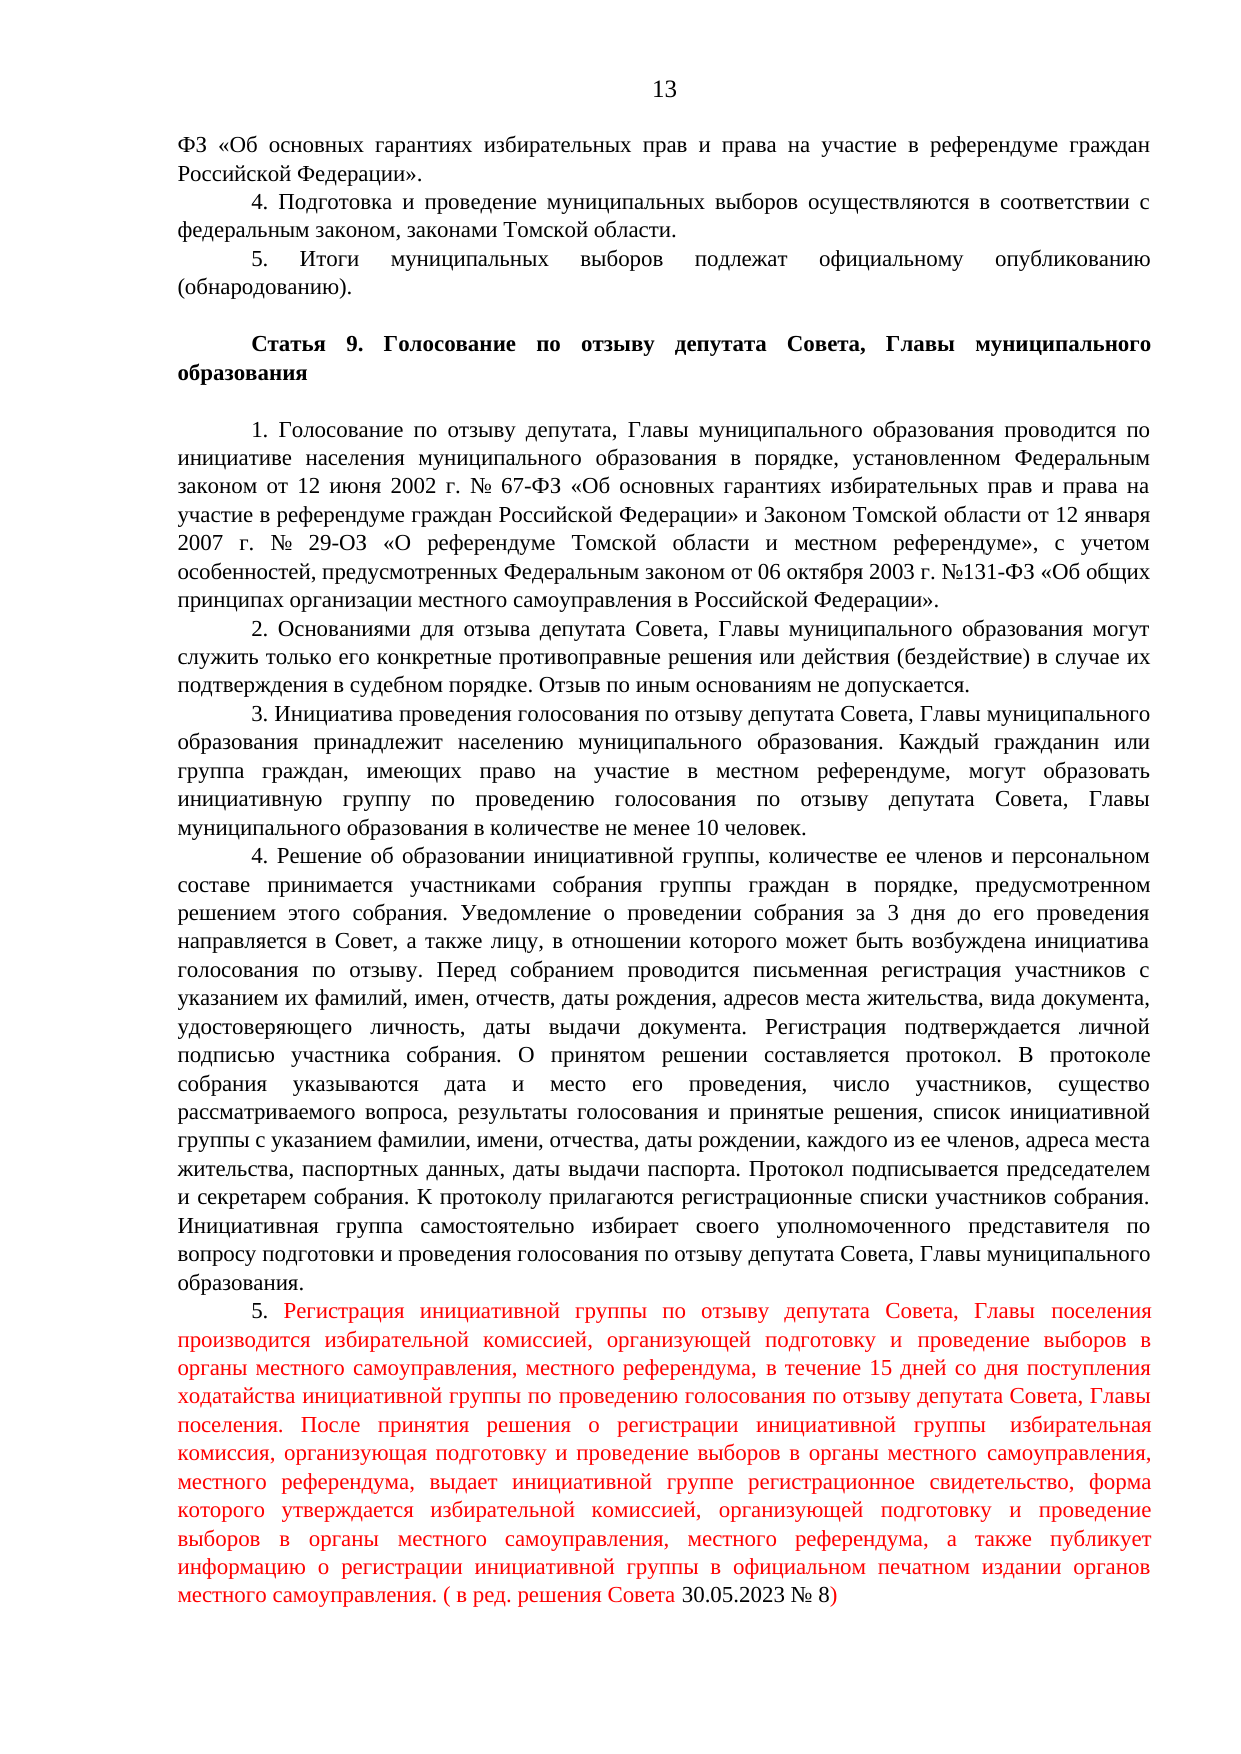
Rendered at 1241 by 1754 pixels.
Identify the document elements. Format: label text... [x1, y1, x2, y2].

text 2. Основаниями для отзыва депутата Совета, Главы муниципального образования могут служить только его конкретные противоправные решения или действия (бездействие) в случае их подтверждения в судебном порядке. Отзыв по иным основаниям не допускается. [177, 615, 1152, 698]
text 5. Итоги муниципальных выборов подлежат официальному опубликованию (обнародованию). [177, 245, 1152, 300]
text 5. Регистрация инициативной группы по отзыву депутата Совета, Главы поселения производится избирательной комиссией, организующей подготовку и проведение выборов в органы местного самоуправления, местного референдума, в течение 15 дней со дня поступления ходатайства инициативной группы по проведению голосования по отзыву депутата Совета, Главы поселения. После принятия решения о регистрации инициативной группы избирательная комиссия, организующая подготовку и проведение выборов в органы местного самоуправления, местного референдума, выдает инициативной группе регистрационное свидетельство, форма которого утверждается избирательной комиссией, организующей подготовку и проведение выборов в органы местного самоуправления, местного референдума, а также публикует информацию о регистрации инициативной группы в официальном печатном издании органов местного самоуправления. ( в ред. решения Совета 30.05.2023 № 8) [177, 1297, 1152, 1608]
text 4. Решение об образовании инициативной группы, количестве ее членов и персональном составе принимается участниками собрания группы граждан в порядке, предусмотренном решением этого собрания. Уведомление о проведении собрания за 3 дня до его проведения направляется в Совет, а также лицу, в отношении которого может быть возбуждена инициатива голосования по отзыву. Перед собранием проводится письменная регистрация участников с указанием их фамилий, имен, отчеств, даты рождения, адресов места жительства, вида документа, удостоверяющего личность, даты выдачи документа. Регистрация подтверждается личной подписью участника собрания. О принятом решении составляется протокол. В протоколе собрания указываются дата и место его проведения, число участников, существо рассматриваемого вопроса, результаты голосования и принятые решения, список инициативной группы с указанием фамилии, имени, отчества, даты рождении, каждого из ее членов, адреса места жительства, паспортных данных, даты выдачи паспорта. Протокол подписывается председателем и секретарем собрания. К протоколу прилагаются регистрационные списки участников собрания. Инициативная группа самостоятельно избирает своего уполномоченного представителя по вопросу подготовки и проведения голосования по отзыву депутата Совета, Главы муниципального образования. [177, 842, 1152, 1295]
text 1. Голосование по отзыву депутата, Главы муниципального образования проводится по инициативе населения муниципального образования в порядке, установленном Федеральным законом от 12 июня . № 67-ФЗ «Об основных гарантиях избирательных прав и права на участие в референдуме граждан Российской Федерации» и Законом Томской области от 12 января . № 29-ОЗ «О референдуме Томской области и местном референдуме», с учетом особенностей, предусмотренных Федеральным законом от 06 октября . №131-ФЗ «Об общих принципах организации местного самоуправления в Российской Федерации». [177, 416, 1152, 613]
text Статья 9. Голосование по отзыву депутата Совета, Главы муниципального образования [177, 330, 1152, 385]
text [177, 131, 1152, 186]
text 4. Подготовка и проведение муниципальных выборов осуществляются в соответствии с федеральным законом, законами Томской области. [177, 188, 1152, 243]
text 3. Инициатива проведения голосования по отзыву депутата Совета, Главы муниципального образования принадлежит населению муниципального образования. Каждый гражданин или группа граждан, имеющих право на участие в местном референдуме, могут образовать инициативную группу по проведению голосования по отзыву депутата Совета, Главы муниципального образования в количестве не менее 10 человек. [177, 700, 1152, 840]
